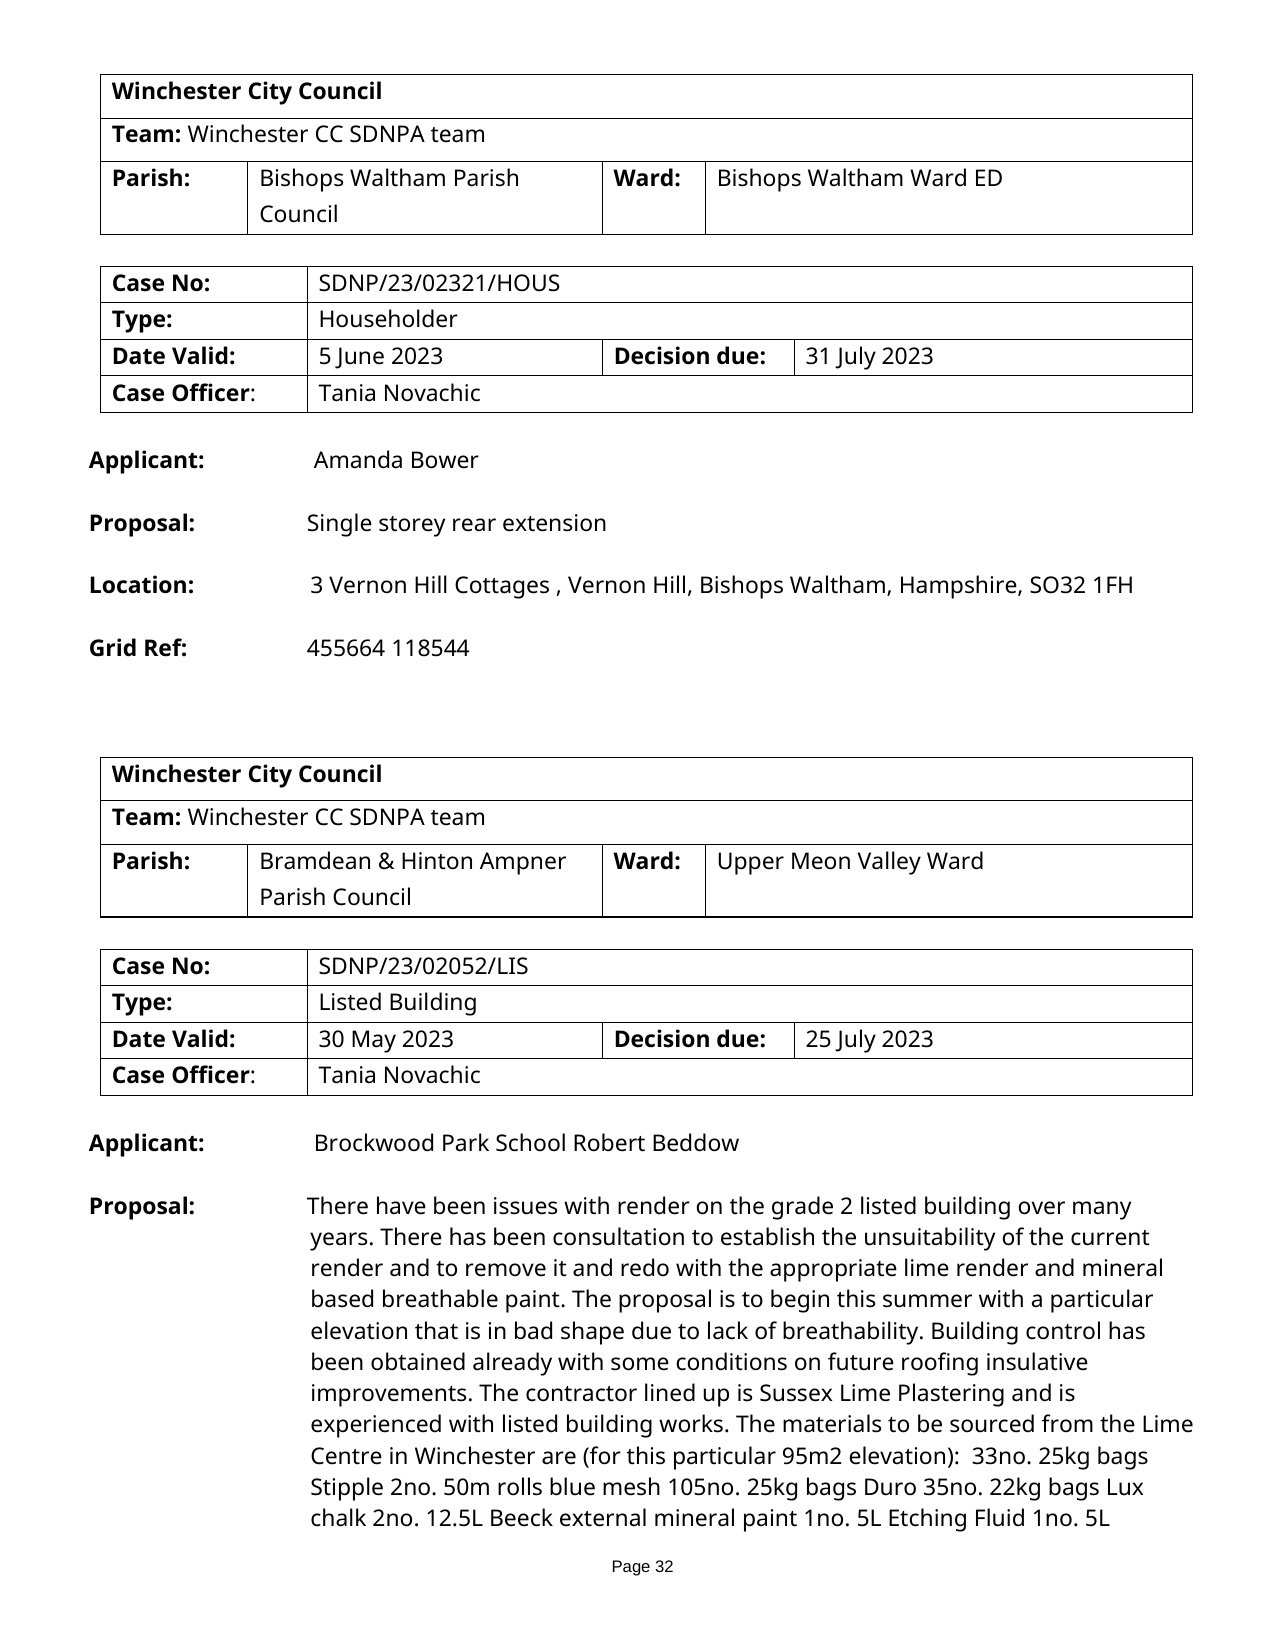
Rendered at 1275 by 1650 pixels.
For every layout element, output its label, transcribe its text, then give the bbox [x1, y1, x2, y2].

table_cell Date Valid: [101, 1023, 307, 1058]
table_header Case No: [101, 950, 307, 985]
table_cell Date Valid: [101, 340, 307, 375]
table_cell Type: [101, 986, 307, 1022]
table_cell Team: Winchester CC SDNPA team [101, 801, 1192, 844]
table_cell Ward: [603, 845, 705, 916]
table_cell Parish: [101, 162, 247, 233]
table_cell Upper Meon Valley Ward [706, 845, 1192, 916]
table_cell Decision due: [603, 340, 794, 375]
table_cell Bishops Waltham Parish Council [248, 162, 602, 233]
table_cell Bishops Waltham Ward ED [706, 162, 1192, 233]
table_cell 25 July 2023 [795, 1023, 1192, 1058]
table_cell Householder [308, 303, 1192, 339]
table_header SDNP/23/02321/HOUS [308, 267, 1192, 302]
table_cell Team: Winchester CC SDNPA team [101, 119, 1192, 161]
table_cell Bramdean & Hinton Ampner Parish Council [248, 845, 602, 916]
table_cell Case Officer: [101, 376, 307, 412]
table_header Winchester City Council [101, 75, 1192, 117]
table_cell Tania Novachic [308, 376, 1192, 412]
table_cell Tania Novachic [308, 1059, 1192, 1095]
text Grid Ref: 455664 118544 [89, 632, 1196, 663]
table_header Case No: [101, 267, 307, 302]
table_cell Decision due: [603, 1023, 794, 1058]
table_cell Case Officer: [101, 1059, 307, 1095]
text Applicant: Amanda Bower [89, 444, 1196, 476]
table_cell 5 June 2023 [308, 340, 602, 375]
table_header SDNP/23/02052/LIS [308, 950, 1192, 985]
table_cell 31 July 2023 [795, 340, 1192, 375]
table_cell Ward: [603, 162, 705, 233]
table_cell Listed Building [308, 986, 1192, 1022]
text Location: 3 Vernon Hill Cottages , Vernon Hill, Bishops Waltham, Hampshire, SO32 1FH [89, 569, 1196, 601]
text Applicant: Brockwood Park School Robert Beddow [89, 1127, 1196, 1158]
table_header Winchester City Council [101, 758, 1192, 800]
table_cell 30 May 2023 [308, 1023, 602, 1058]
table_cell Parish: [101, 845, 247, 916]
table_cell Type: [101, 303, 307, 339]
text Proposal: Single storey rear extension [89, 507, 1196, 538]
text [89, 1190, 1196, 1533]
